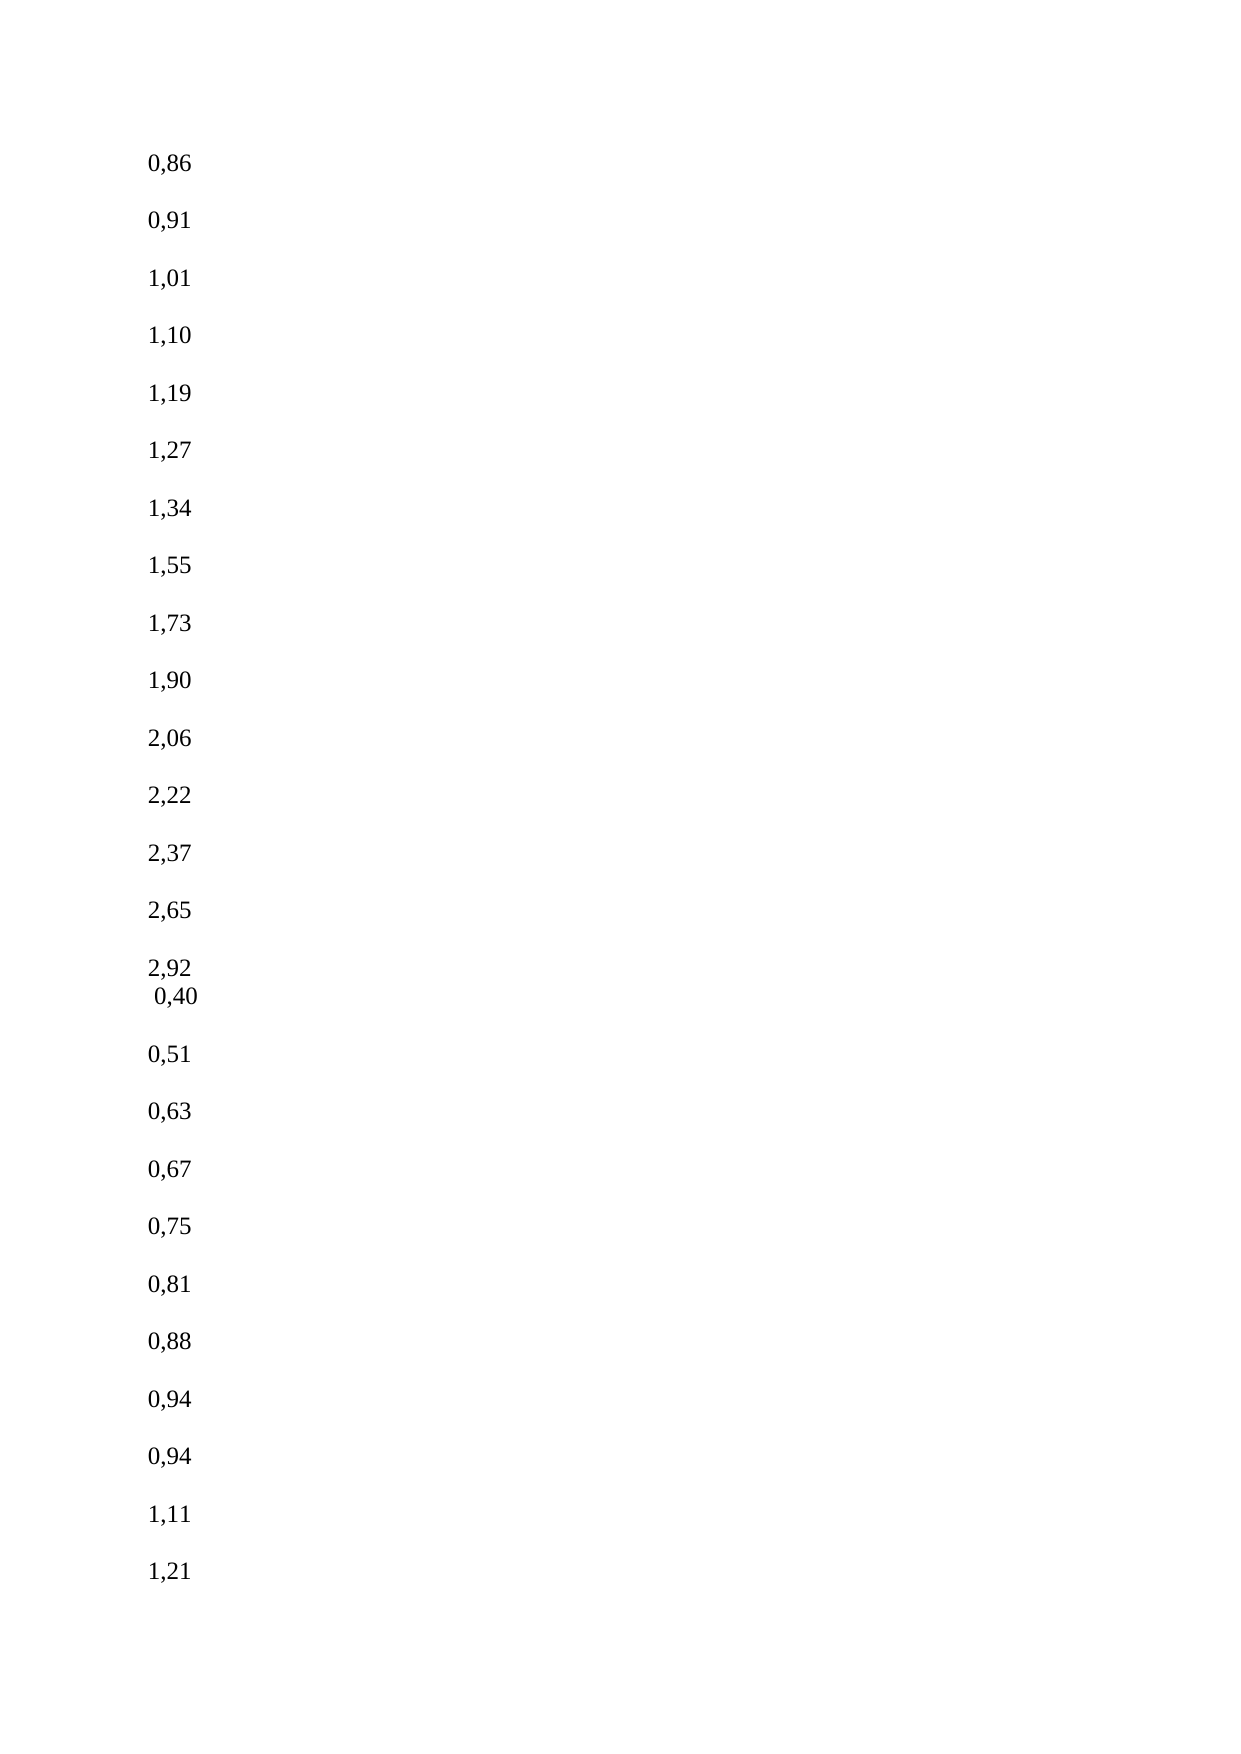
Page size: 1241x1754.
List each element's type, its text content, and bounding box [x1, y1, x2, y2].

text 0,86 [148, 148, 1093, 176]
text 1,21 [148, 1556, 1093, 1585]
text 1,19 [148, 378, 1093, 406]
text 2,22 [148, 780, 1093, 809]
text 0,67 [148, 1154, 1093, 1183]
text 1,73 [148, 608, 1093, 636]
text 2,92 [148, 953, 1093, 981]
text 1,34 [148, 493, 1093, 521]
text 2,06 [148, 723, 1093, 751]
text 0,40 [148, 981, 1093, 1010]
text 0,75 [148, 1211, 1093, 1240]
text 1,01 [148, 263, 1093, 291]
text 2,37 [148, 838, 1093, 866]
text 1,27 [148, 435, 1093, 464]
text 0,63 [148, 1096, 1093, 1125]
text 0,51 [148, 1039, 1093, 1068]
text 0,94 [148, 1441, 1093, 1470]
text 1,10 [148, 320, 1093, 349]
text 0,88 [148, 1326, 1093, 1355]
text 1,55 [148, 550, 1093, 579]
text 2,65 [148, 895, 1093, 924]
text 1,11 [148, 1499, 1093, 1528]
text 0,91 [148, 205, 1093, 234]
text 0,81 [148, 1269, 1093, 1298]
text 1,90 [148, 665, 1093, 694]
text 0,94 [148, 1384, 1093, 1413]
